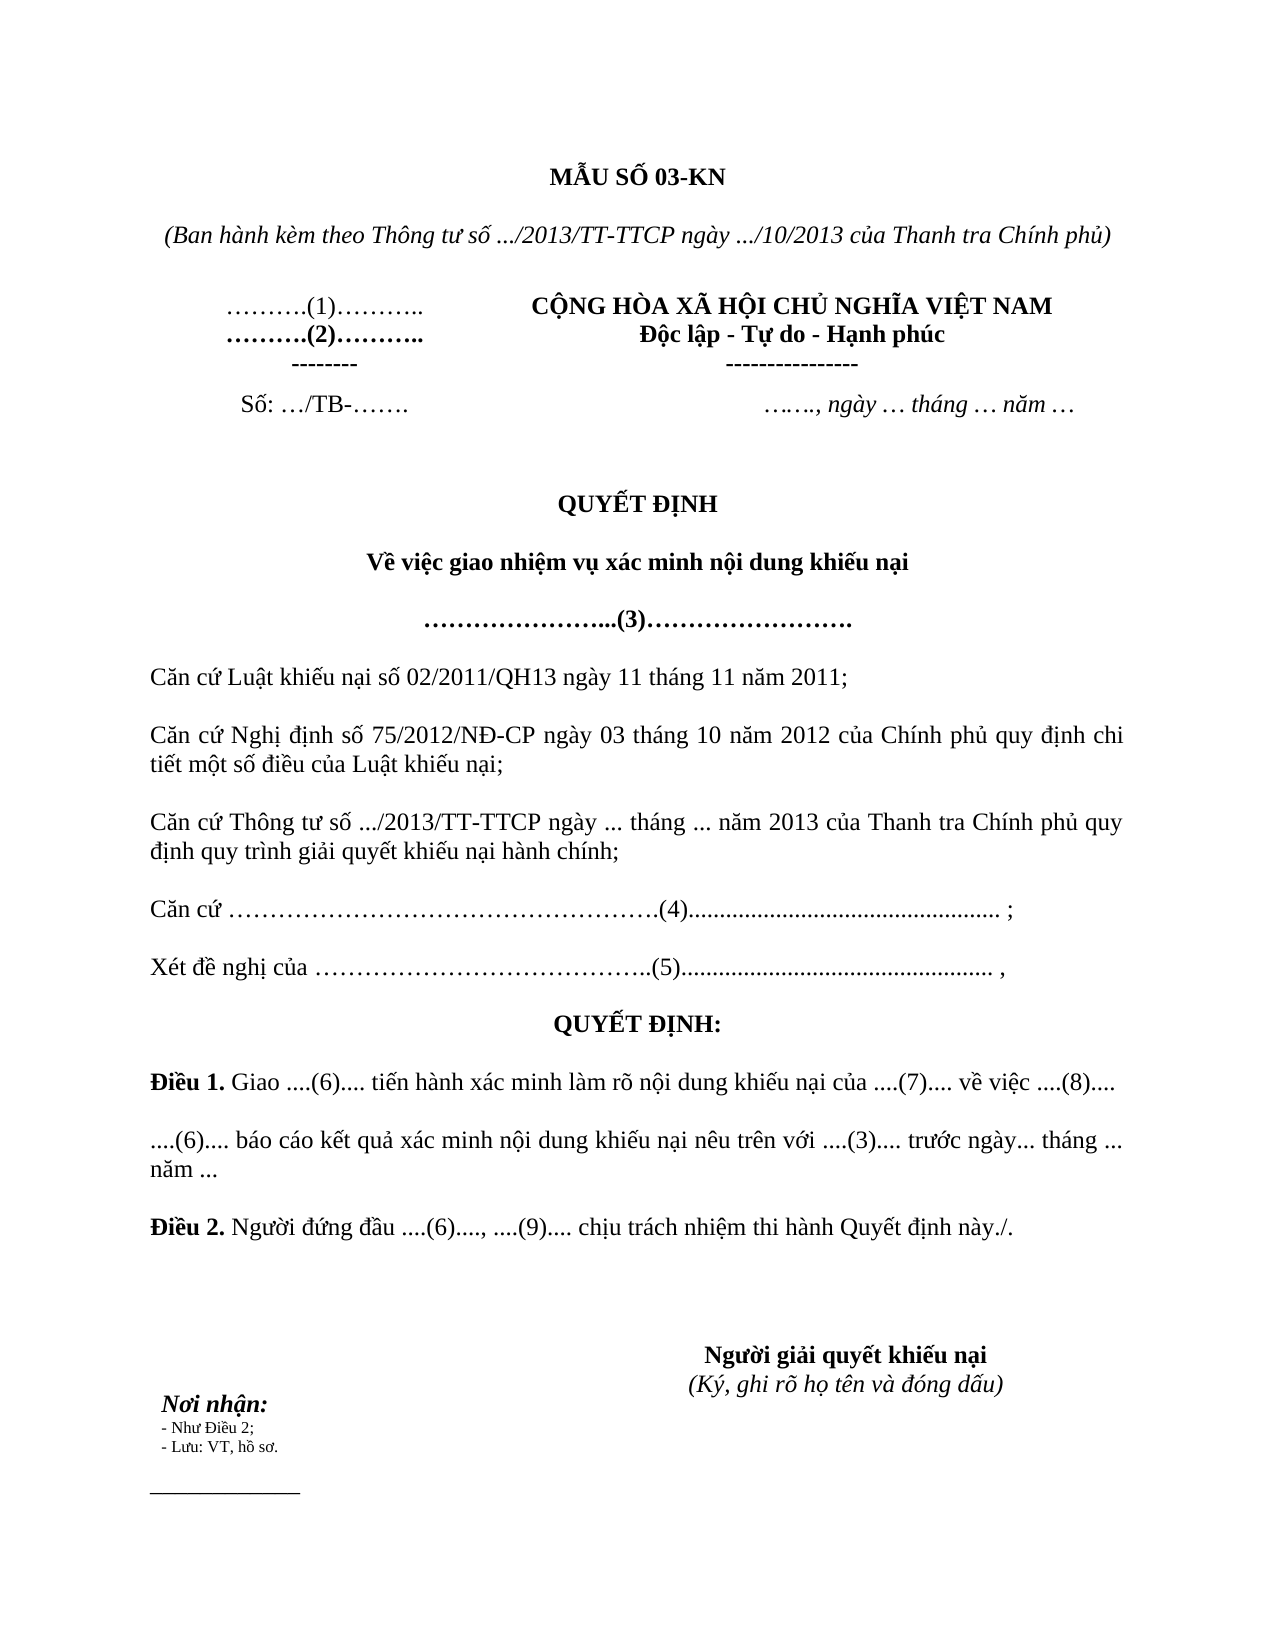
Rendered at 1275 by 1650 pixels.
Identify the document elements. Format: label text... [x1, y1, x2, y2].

table_cell Số: …/TB-……. [150, 377, 499, 418]
text MẪU SỐ 03-KN [150, 162, 1125, 191]
text Căn cứ Luật khiếu nại số 02/2011/QH13 ngày 11 tháng 11 năm 2011; [150, 662, 1125, 691]
text QUYẾT ĐỊNH [150, 489, 1125, 517]
table_cell ……., ngày … tháng … năm … [499, 377, 1085, 418]
text Căn cứ Thông tư số .../2013/TT-TTCP ngày ... tháng ... năm 2013 của Thanh tra Chính phủ quy định quy trình giải quyết khiếu nại hành chính; [150, 807, 1125, 864]
table_header CỘNG HÒA XÃ HỘI CHỦ NGHĨA VIỆT NAM Độc lập - Tự do - Hạnh phúc ---------------- [499, 278, 1085, 377]
text Căn cứ Nghị định số 75/2012/NĐ-CP ngày 03 tháng 10 năm 2012 của Chính phủ quy định chi tiết một số điều của Luật khiếu nại; [150, 720, 1125, 778]
table_header ……….(1)……….. ……….(2)……….. -------- [150, 278, 499, 377]
text ____________ [150, 1468, 1125, 1497]
text Về việc giao nhiệm vụ xác minh nội dung khiếu nại [150, 547, 1125, 575]
text Điều 1. Giao ....(6).... tiến hành xác minh làm rõ nội dung khiếu nại của ....(7).... về việc ....(8).... [150, 1067, 1125, 1096]
text …………………...(3)……………………. [150, 604, 1125, 633]
text Xét đề nghị của …………………………………..(5).................................................. , [150, 952, 1125, 980]
text QUYẾT ĐỊNH: [150, 1009, 1125, 1038]
table_header Người giải quyết khiếu nại (Ký, ghi rõ họ tên và đóng dấu) [611, 1328, 1080, 1456]
text ....(6).... báo cáo kết quả xác minh nội dung khiếu nại nêu trên với ....(3).... trước ngày... tháng ... năm ... [150, 1125, 1125, 1183]
table_header Nơi nhận: - Như Điều 2; - Lưu: VT, hồ sơ. [150, 1328, 611, 1456]
text Điều 2. Người đứng đầu ....(6)...., ....(9).... chịu trách nhiệm thi hành Quyết định này./. [150, 1212, 1125, 1241]
text (Ban hành kèm theo Thông tư số .../2013/TT-TTCP ngày .../10/2013 của Thanh tra Chính phủ) [150, 220, 1125, 249]
text Căn cứ …………………………………………….(4).................................................. ; [150, 894, 1125, 922]
